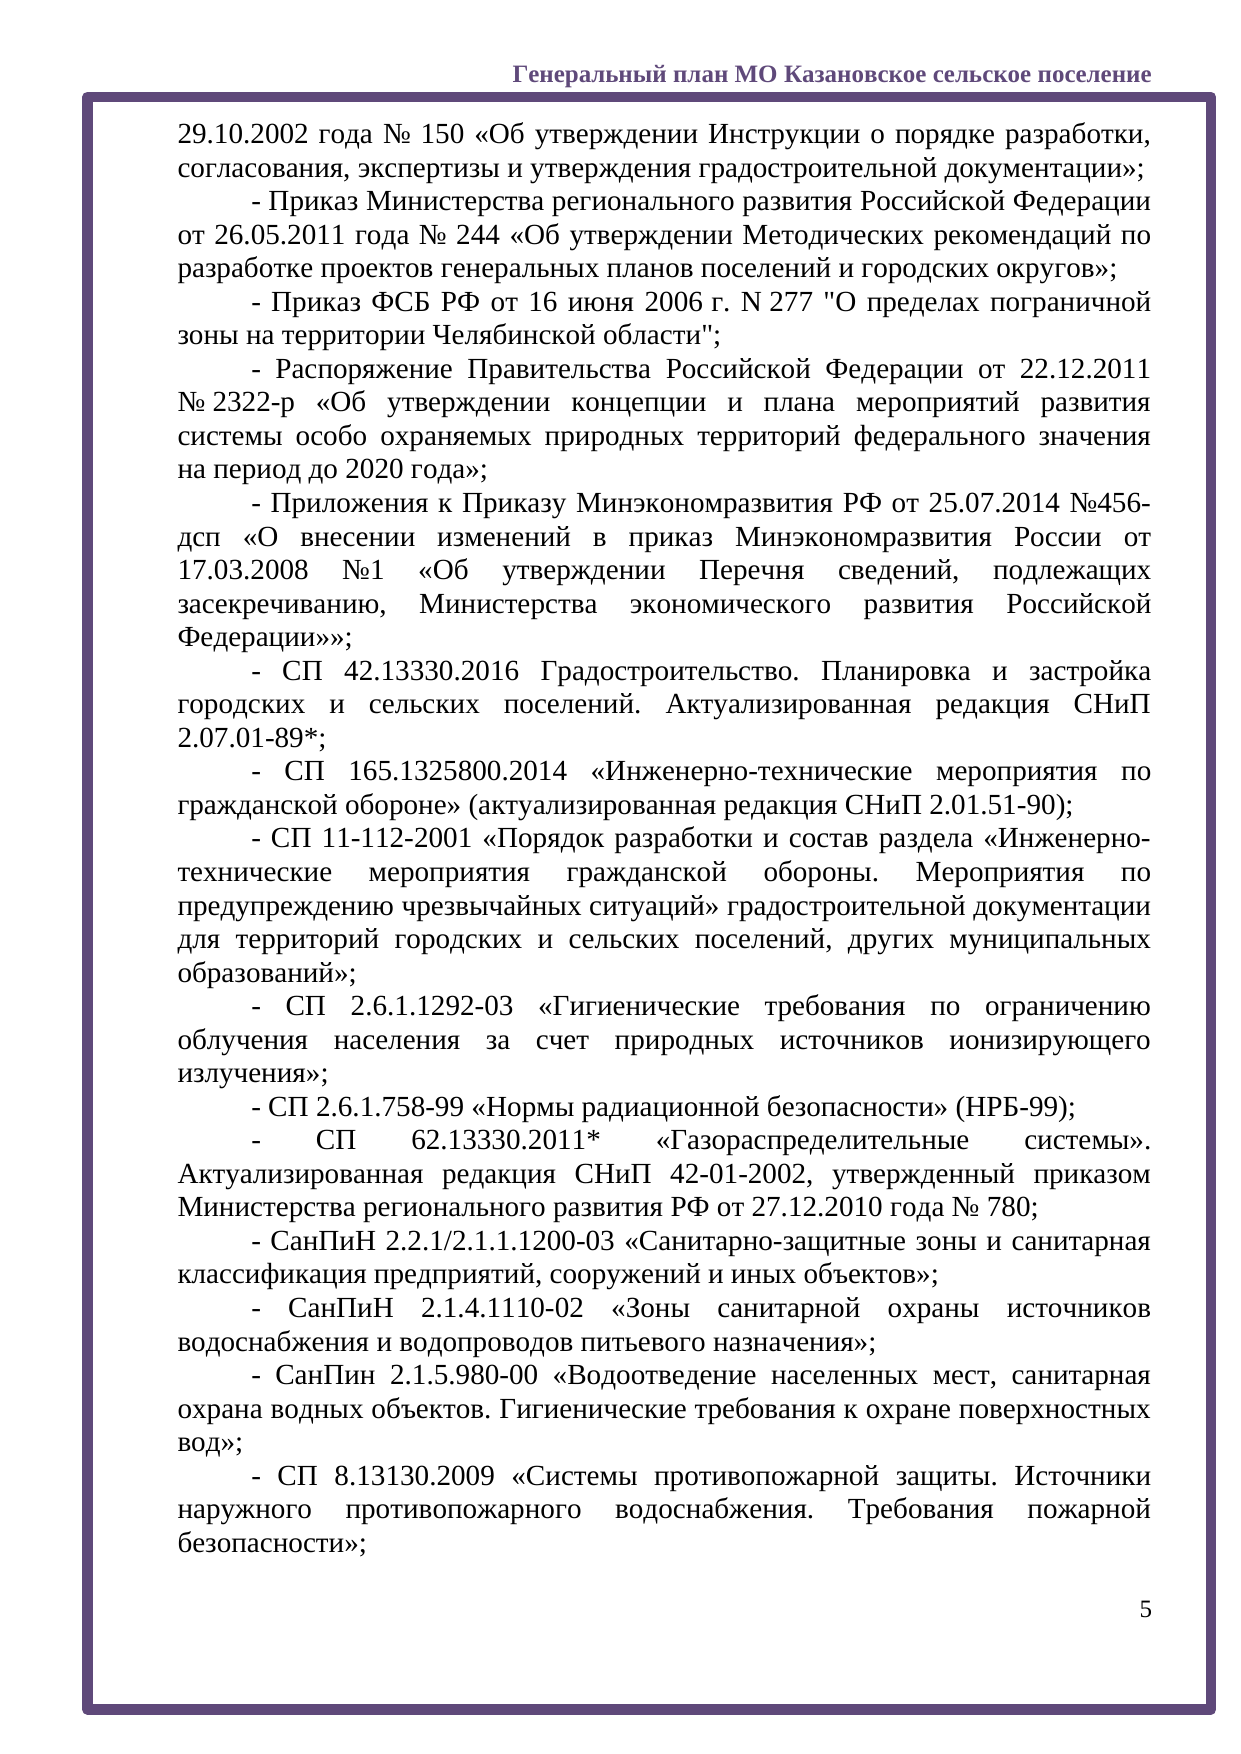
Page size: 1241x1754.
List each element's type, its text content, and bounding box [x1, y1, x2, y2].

text - Распоряжение Правительства Российской Федерации от 22.12.2011 № 2322-р «Об утверждении концепции и плана мероприятий развития системы особо охраняемых природных территорий федерального значения на период до 2020 года»; [177, 351, 1152, 485]
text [177, 116, 1152, 183]
text - СП 2.6.1.758-99 «Нормы радиационной безопасности» (НРБ-99); [177, 1089, 1152, 1122]
text - СанПиН 2.2.1/2.1.1.1200-03 «Санитарно-защитные зоны и санитарная классификация предприятий, сооружений и иных объектов»; [177, 1223, 1152, 1290]
text - СП 42.13330.2016 Градостроительство. Планировка и застройка городских и сельских поселений. Актуализированная редакция СНиП 2.07.01-89*; [177, 653, 1152, 753]
text - СП 8.13130.2009 «Системы противопожарной защиты. Источники наружного противопожарного водоснабжения. Требования пожарной безопасности»; [177, 1458, 1152, 1558]
text - СП 62.13330.2011* «Газораспределительные системы». Актуализированная редакция СНиП 42-01-2002, утвержденный приказом Министерства регионального развития РФ от 27.12.2010 года № 780; [177, 1122, 1152, 1223]
text - Приложения к Приказу Минэкономразвития РФ от 25.07.2014 №456-дсп «О внесении изменений в приказ Минэкономразвития России от 17.03.2008 №1 «Об утверждении Перечня сведений, подлежащих засекречиванию, Министерства экономического развития Российской Федерации»»; [177, 485, 1152, 653]
text - СП 165.1325800.2014 «Инженерно-технические мероприятия по гражданской обороне» (актуализированная редакция СНиП 2.01.51-90); [177, 753, 1152, 821]
text - СанПиН 2.1.4.1110-02 «Зоны санитарной охраны источников водоснабжения и водопроводов питьевого назначения»; [177, 1290, 1152, 1357]
text - СанПин 2.1.5.980-00 «Водоотведение населенных мест, санитарная охрана водных объектов. Гигиенические требования к охране поверхностных вод»; [177, 1357, 1152, 1458]
text - СП 11-112-2001 «Порядок разработки и состав раздела «Инженерно-технические мероприятия гражданской обороны. Мероприятия по предупреждению чрезвычайных ситуаций» градостроительной документации для территорий городских и сельских поселений, других муниципальных образований»; [177, 821, 1152, 988]
text - Приказ ФСБ РФ от 16 июня 2006 г. N 277 "О пределах пограничной зоны на территории Челябинской области"; [177, 284, 1152, 351]
text - Приказ Министерства регионального развития Российской Федерации от 26.05.2011 года № 244 «Об утверждении Методических рекомендаций по разработке проектов генеральных планов поселений и городских округов»; [177, 183, 1152, 284]
text - СП 2.6.1.1292-03 «Гигиенические требования по ограничению облучения населения за счет природных источников ионизирующего излучения»; [177, 988, 1152, 1089]
